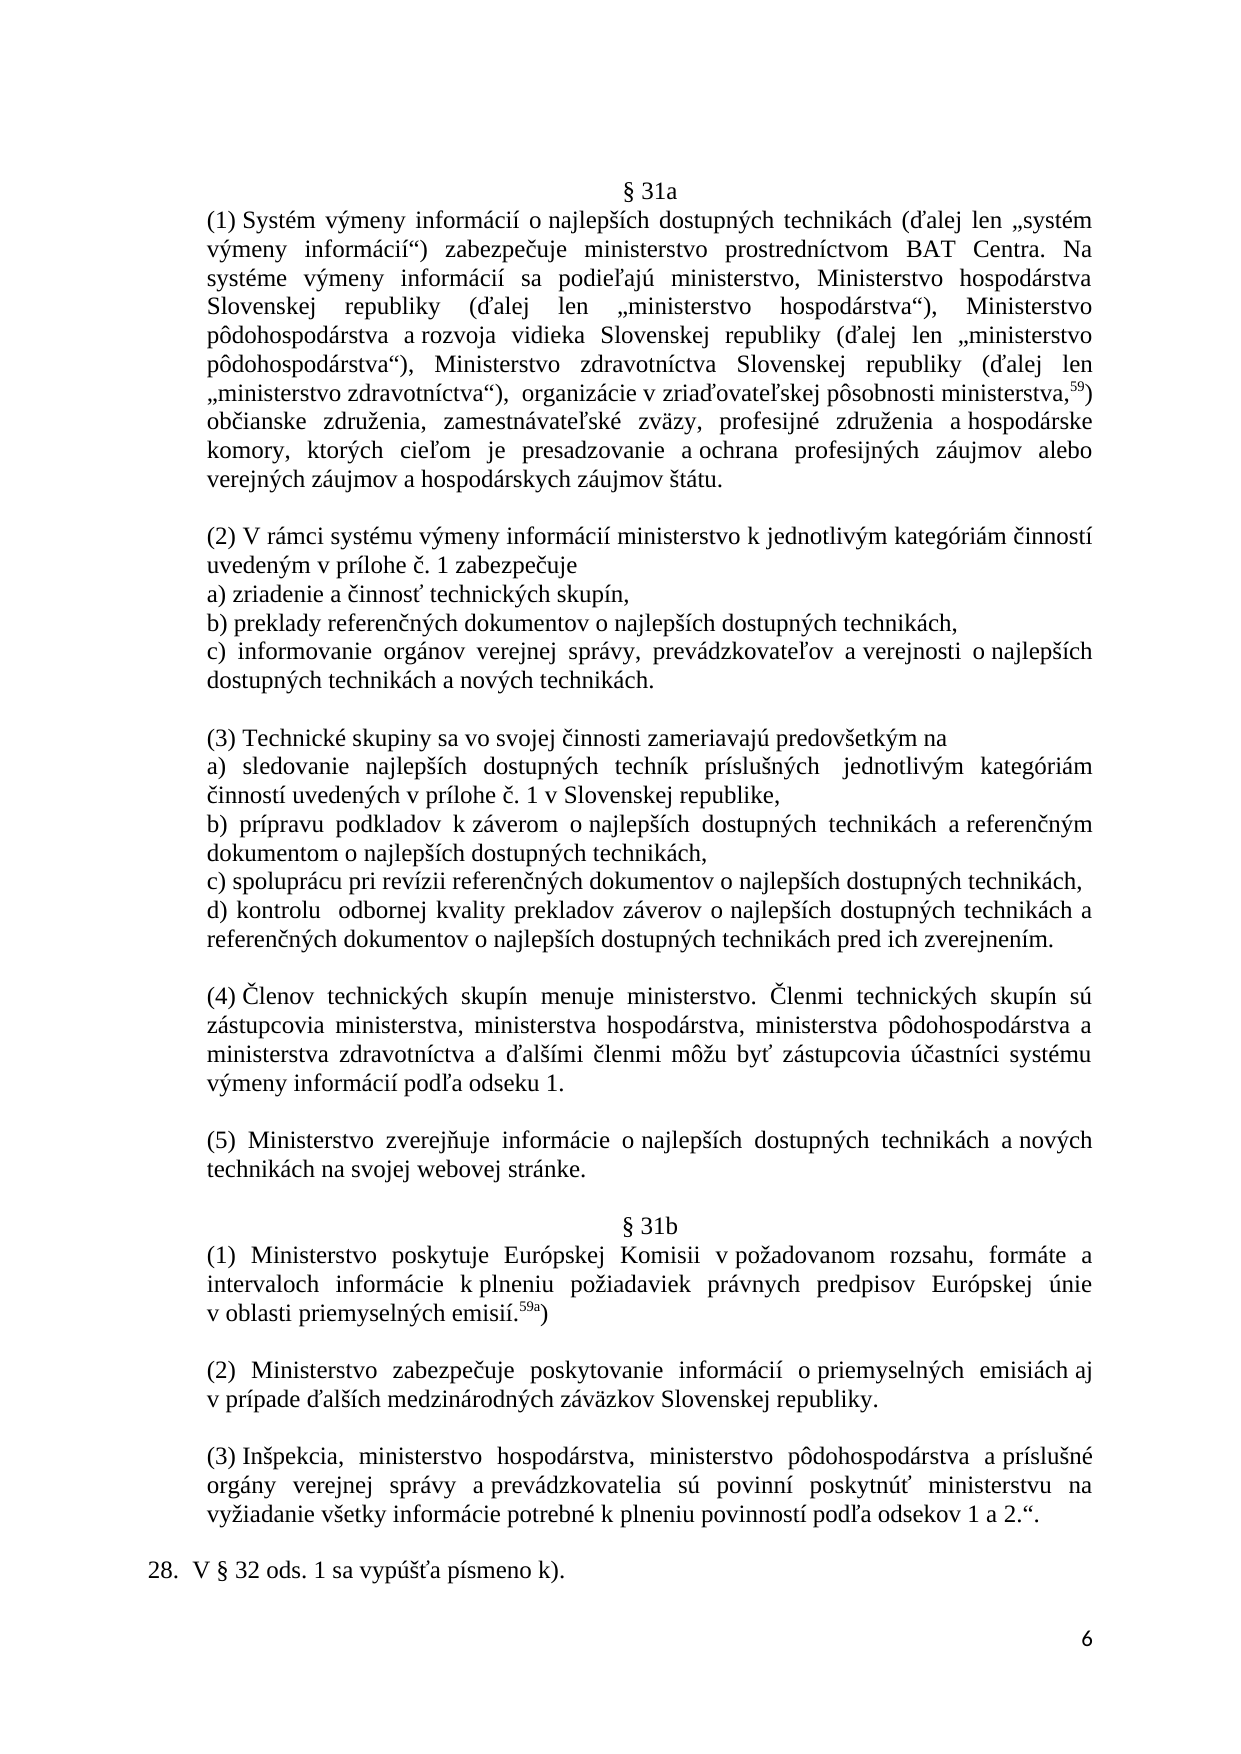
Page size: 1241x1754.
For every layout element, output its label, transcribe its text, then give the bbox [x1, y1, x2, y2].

text c) informovanie orgánov verejnej správy, prevádzkovateľov a verejnosti o najlepších dostupných technikách a nových technikách. [207, 636, 1093, 694]
text d) kontrolu odbornej kvality prekladov záverov o najlepších dostupných technikách a referenčných dokumentov o najlepších dostupných technikách pred ich zverejnením. [207, 895, 1093, 953]
text c) spoluprácu pri revízii referenčných dokumentov o najlepších dostupných technikách, [207, 866, 1093, 895]
text (4) Členov technických skupín menuje ministerstvo. Členmi technických skupín sú zástupcovia ministerstva, ministerstva hospodárstva, ministerstva pôdohospodárstva a ministerstva zdravotníctva a ďalšími členmi môžu byť zástupcovia účastníci systému výmeny informácií podľa odseku 1. [207, 981, 1093, 1096]
text (1) Systém výmeny informácií o najlepších dostupných technikách (ďalej len „systém výmeny informácií“) zabezpečuje ministerstvo prostredníctvom BAT Centra. Na systéme výmeny informácií sa podieľajú ministerstvo, Ministerstvo hospodárstva Slovenskej republiky (ďalej len „ministerstvo hospodárstva“), Ministerstvo pôdohospodárstva a rozvoja vidieka Slovenskej republiky (ďalej len „ministerstvo pôdohospodárstva“), Ministerstvo zdravotníctva Slovenskej republiky (ďalej len „ministerstvo zdravotníctva“), organizácie v zriaďovateľskej pôsobnosti ministerstva,59) občianske združenia, zamestnávateľské zväzy, profesijné združenia a hospodárske komory, ktorých cieľom je presadzovanie a ochrana profesijných záujmov alebo verejných záujmov a hospodárskych záujmov štátu. [207, 205, 1093, 493]
text § 31a [148, 176, 1093, 205]
text (2) V rámci systému výmeny informácií ministerstvo k jednotlivým kategóriám činností uvedeným v prílohe č. 1 zabezpečuje [207, 521, 1093, 579]
text (2) Ministerstvo zabezpečuje poskytovanie informácií o priemyselných emisiách aj v prípade ďalších medzinárodných záväzkov Slovenskej republiky. [207, 1355, 1093, 1413]
text a) sledovanie najlepších dostupných techník príslušných jednotlivým kategóriám činností uvedených v prílohe č. 1 v Slovenskej republike, [207, 751, 1093, 809]
text (1) Ministerstvo poskytuje Európskej Komisii v požadovanom rozsahu, formáte a intervaloch informácie k plneniu požiadaviek právnych predpisov Európskej únie v oblasti priemyselných emisií.59a) [207, 1240, 1093, 1326]
list V § 32 ods. 1 sa vypúšťa písmeno k). [148, 1556, 1093, 1584]
text a) zriadenie a činnosť technických skupín, [148, 579, 1093, 608]
text § 31b [148, 1211, 1093, 1240]
text (3) Technické skupiny sa vo svojej činnosti zameriavajú predovšetkým na [207, 723, 1093, 751]
text b) prípravu podkladov k záverom o najlepších dostupných technikách a referenčným dokumentom o najlepších dostupných technikách, [207, 809, 1093, 866]
text (3) Inšpekcia, ministerstvo hospodárstva, ministerstvo pôdohospodárstva a príslušné orgány verejnej správy a prevádzkovatelia sú povinní poskytnúť ministerstvu na vyžiadanie všetky informácie potrebné k plneniu povinností podľa odsekov 1 a 2.“. [207, 1441, 1093, 1528]
text b) preklady referenčných dokumentov o najlepších dostupných technikách, [207, 608, 1093, 636]
text (5) Ministerstvo zverejňuje informácie o najlepších dostupných technikách a nových technikách na svojej webovej stránke. [207, 1125, 1093, 1183]
